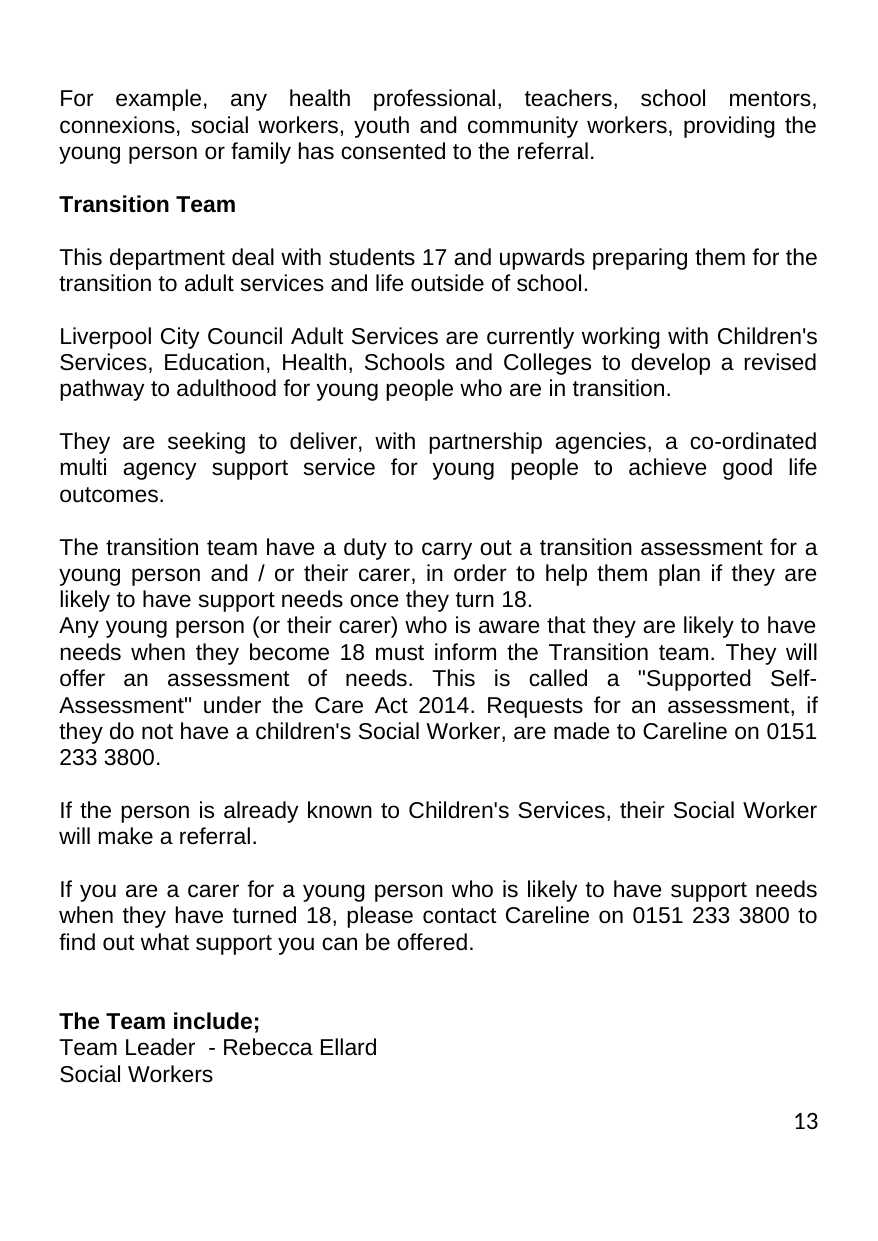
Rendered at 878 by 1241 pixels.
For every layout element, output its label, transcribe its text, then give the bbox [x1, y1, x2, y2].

text This department deal with students 17 and upwards preparing them for the transition to adult services and life outside of school. [59, 243, 818, 296]
text If the person is already known to Children's Services, their Social Worker will make a referral. [59, 797, 818, 850]
text Transition Team [59, 191, 818, 217]
text Social Workers [59, 1061, 818, 1087]
text If you are a carer for a young person who is likely to have support needs when they have turned 18, please contact Careline on 0151 233 3800 to find out what support you can be offered. [59, 876, 818, 955]
text Any young person (or their carer) who is aware that they are likely to have needs when they become 18 must inform the Transition team. They will offer an assessment of needs. This is called a "Supported Self-Assessment" under the Care Act 2014. Requests for an assessment, if they do not have a children's Social Worker, are made to Careline on 0151 233 3800. [59, 612, 818, 771]
text Team Leader - Rebecca Ellard [59, 1034, 818, 1061]
text The transition team have a duty to carry out a transition assessment for a young person and / or their carer, in order to help them plan if they are likely to have support needs once they turn 18. [59, 533, 818, 612]
text The Team include; [59, 1008, 818, 1034]
text For example, any health professional, teachers, school mentors, connexions, social workers, youth and community workers, providing the young person or family has consented to the referral. [59, 85, 818, 164]
text They are seeking to deliver, with partnership agencies, a co-ordinated multi agency support service for young people to achieve good life outcomes. [59, 428, 818, 507]
text Liverpool City Council Adult Services are currently working with Children's Services, Education, Health, Schools and Colleges to develop a revised pathway to adulthood for young people who are in transition. [59, 323, 818, 402]
